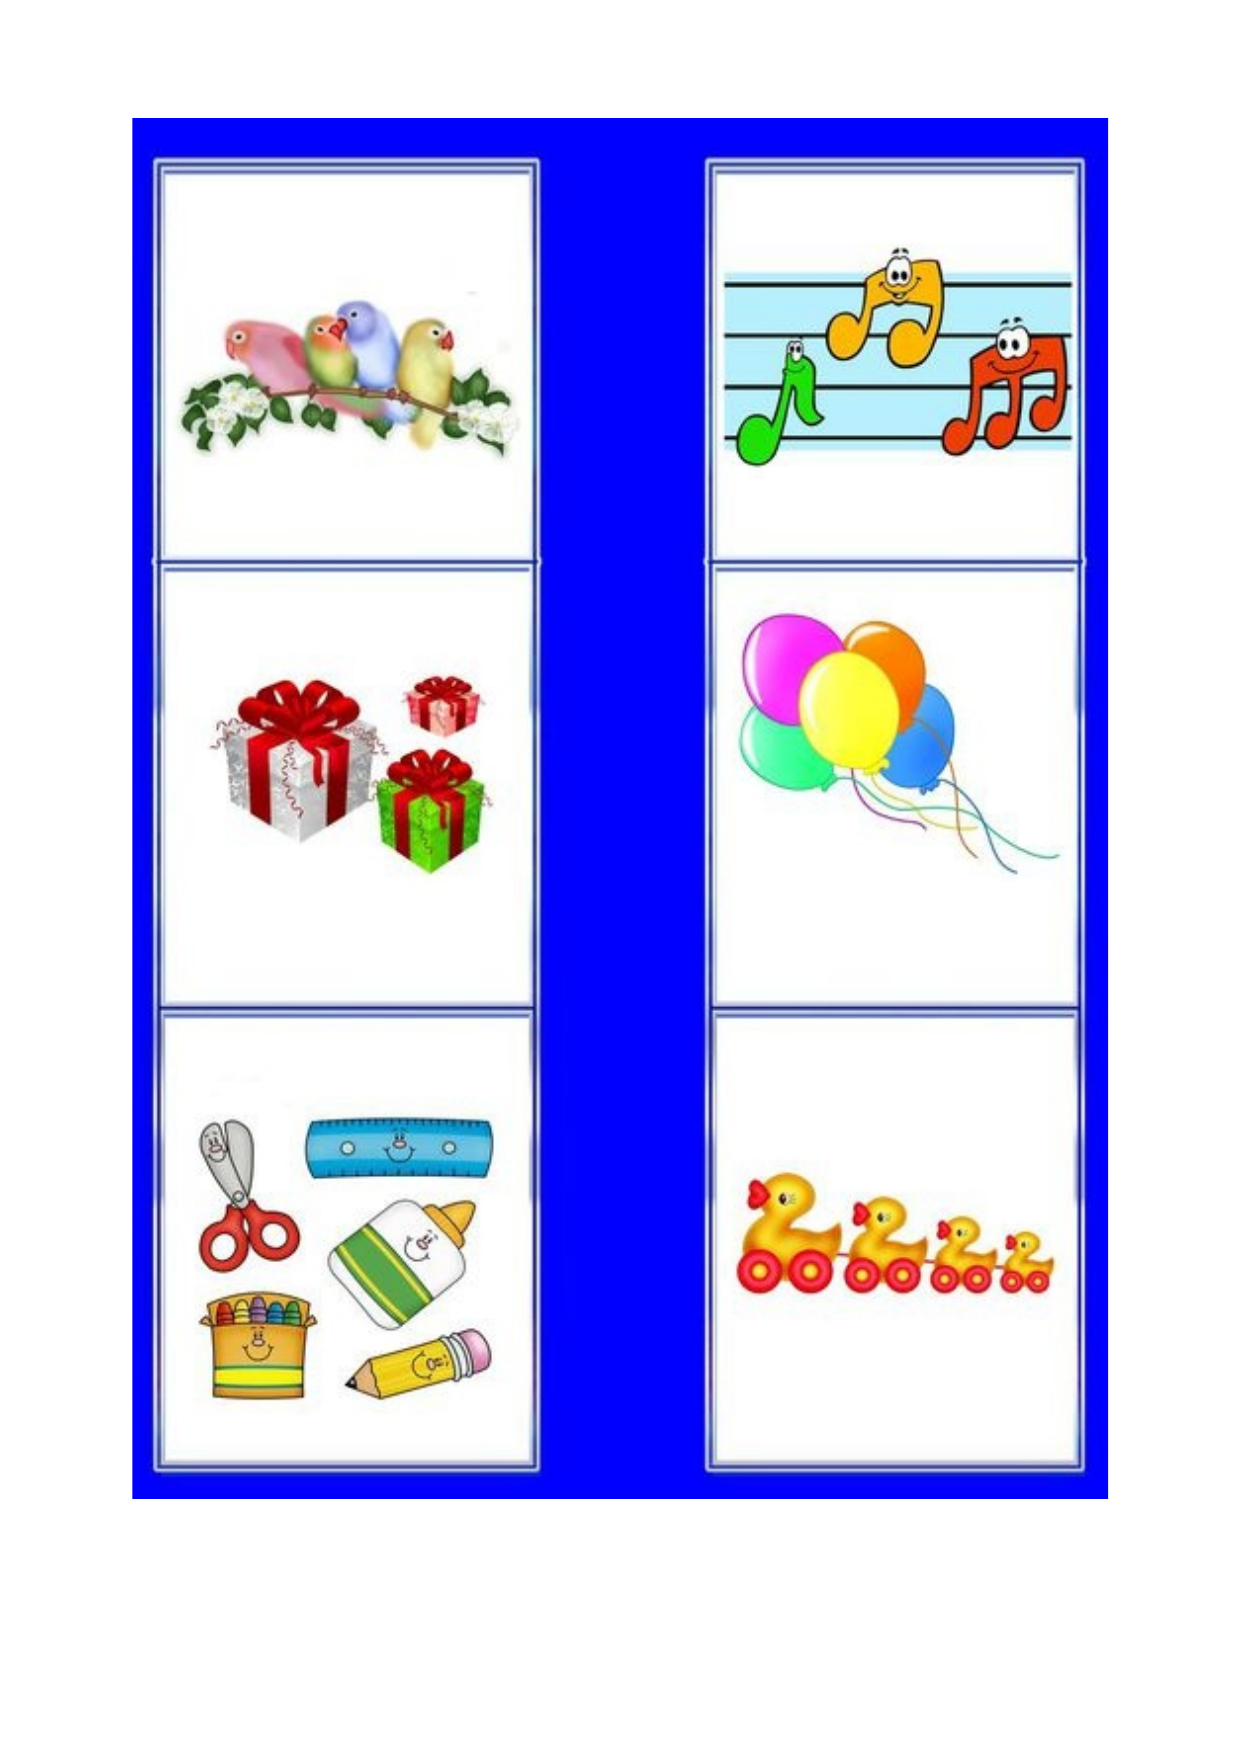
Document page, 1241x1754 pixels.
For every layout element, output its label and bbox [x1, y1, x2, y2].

picture [132, 118, 1109, 1499]
